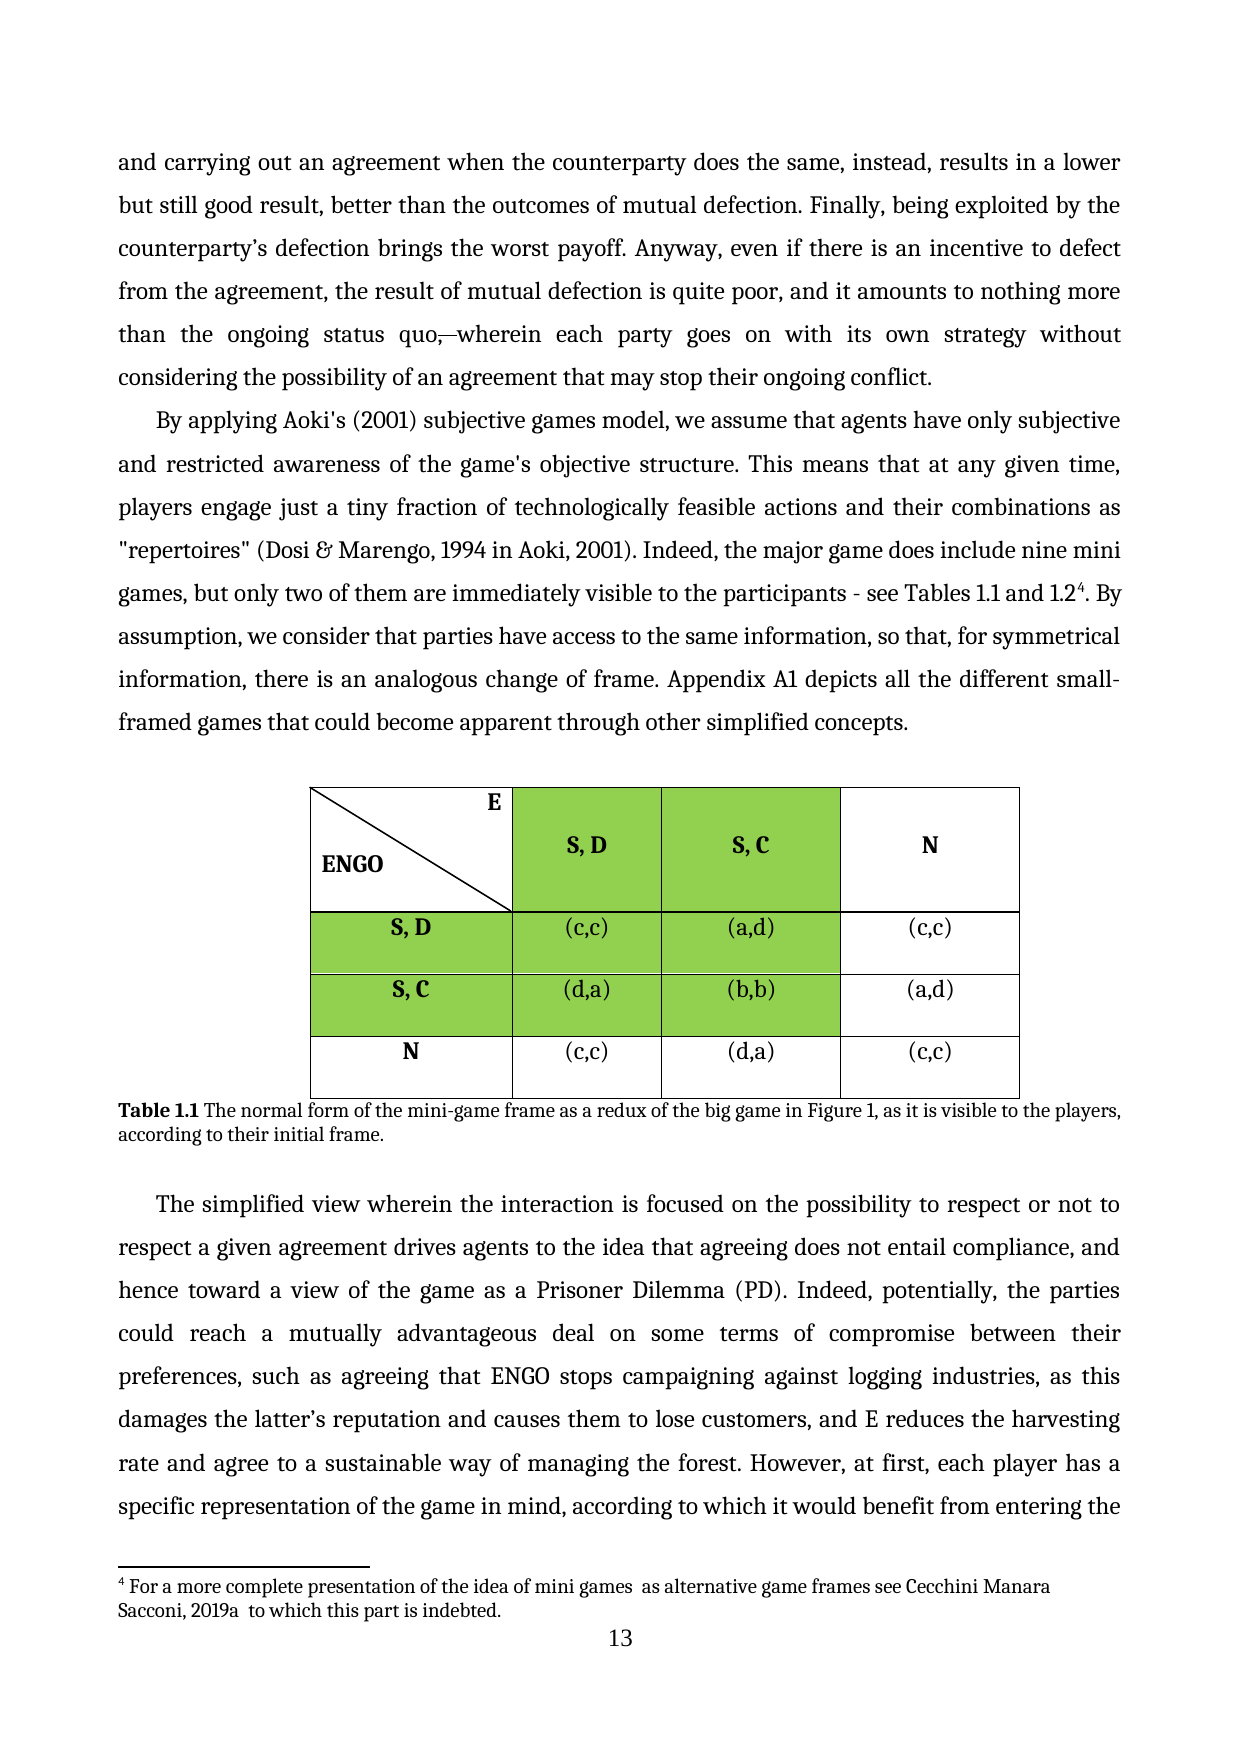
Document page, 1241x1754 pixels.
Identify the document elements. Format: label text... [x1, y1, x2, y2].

table_cell N [311, 1037, 512, 1098]
table_cell S, C [311, 975, 512, 1036]
table_cell (b,b) [662, 975, 840, 1036]
table_header S, C [662, 788, 840, 911]
table_header E ENGO [315, 788, 512, 910]
text By applying Aoki's (2001) subjective games model, we assume that agents have only subjective and restricted awareness of the game's objective structure. This means that at any given time, players engage just a tiny fraction of technologically feasible actions and their combinations as "repertoires" (Dosi & Marengo, 1994 in Aoki, 2001). Indeed, the major game does include nine mini games, but only two of them are immediately visible to the participants - see Tables 1.1 and 1.2. By assumption, we consider that parties have access to the same information, so that, for symmetrical information, there is an analogous change of frame. Appendix A1 depicts all the different small-framed games that could become apparent through other simplified concepts. [118, 406, 1122, 737]
table_header S, D [513, 788, 661, 911]
table_cell (c,c) [513, 1037, 661, 1098]
table_header E ENGO [311, 790, 507, 911]
text Table 1.1 The normal form of the mini-game frame as a redux of the big game in Figure 1, as it is visible to the players, according to their initial frame. [118, 1099, 1122, 1147]
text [118, 1190, 1122, 1520]
table_cell (c,c) [513, 913, 661, 973]
table_cell S, D [311, 913, 512, 973]
table_header N [841, 788, 1019, 911]
table_cell (a,d) [662, 913, 840, 973]
table_cell (c,c) [841, 913, 1019, 973]
table_cell (d,a) [513, 975, 661, 1036]
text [118, 148, 1122, 392]
table_cell (a,d) [841, 975, 1019, 1036]
table_cell (c,c) [841, 1037, 1019, 1098]
table_cell (d,a) [662, 1037, 840, 1098]
